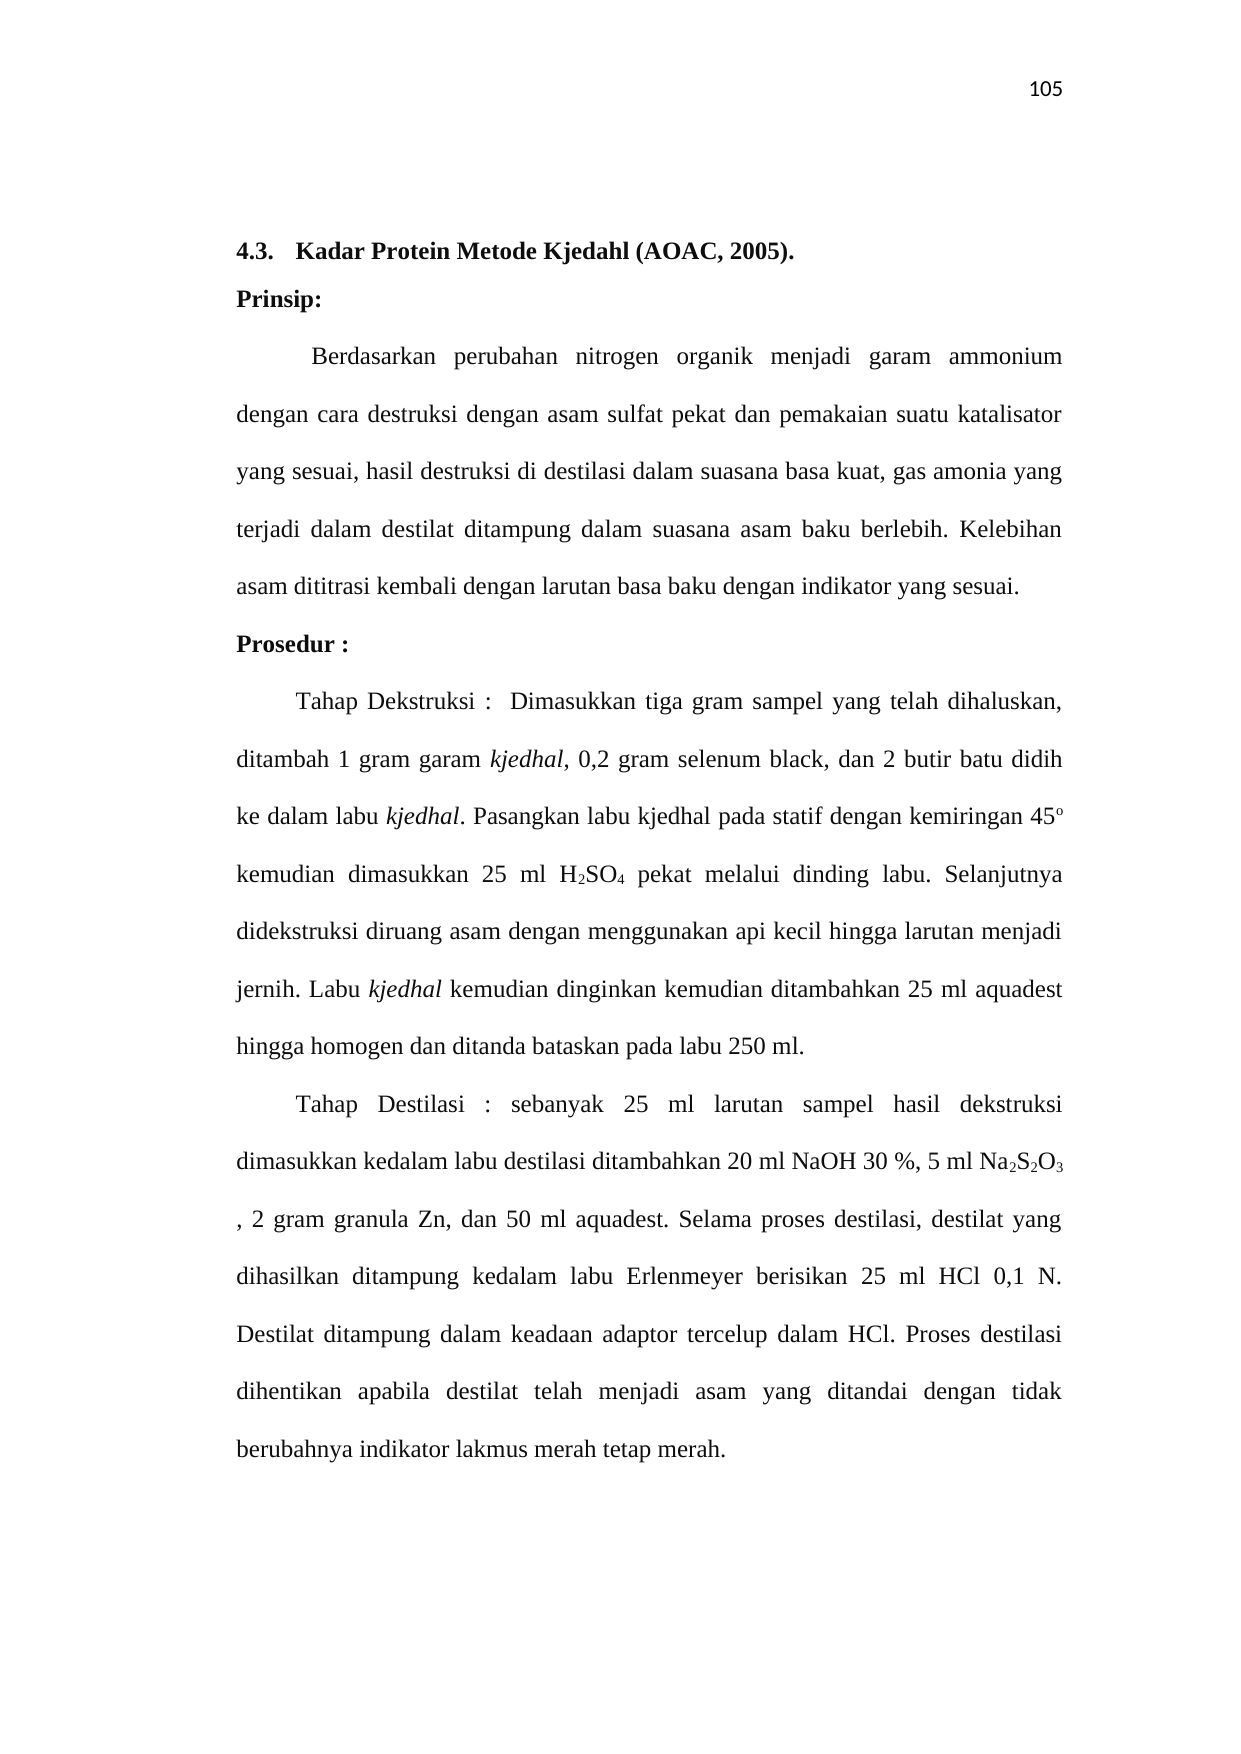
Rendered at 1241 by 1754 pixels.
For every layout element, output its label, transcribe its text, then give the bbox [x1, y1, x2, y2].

text Berdasarkan perubahan nitrogen organik menjadi garam ammonium dengan cara destruksi dengan asam sulfat pekat dan pemakaian suatu katalisator yang sesuai, hasil destruksi di destilasi dalam suasana basa kuat, gas amonia yang terjadi dalam destilat ditampung dalam suasana asam baku berlebih. Kelebihan asam dititrasi kembali dengan larutan basa baku dengan indikator yang sesuai. [236, 341, 1063, 600]
list Kadar Protein Metode Kjedahl (AOAC, 2005). [236, 236, 1063, 265]
text Tahap Dekstruksi : Dimasukkan tiga gram sampel yang telah dihaluskan, ditambah 1 gram garam kjedhal, 0,2 gram selenum black, dan 2 butir batu didih ke dalam labu kjedhal. Pasangkan labu kjedhal pada statif dengan kemiringan 45o kemudian dimasukkan 25 ml H2SO4 pekat melalui dinding labu. Selanjutnya didekstruksi diruang asam dengan menggunakan api kecil hingga larutan menjadi jernih. Labu kjedhal kemudian dinginkan kemudian ditambahkan 25 ml aquadest hingga homogen dan ditanda bataskan pada labu 250 ml. [236, 686, 1063, 1060]
text Tahap Destilasi : sebanyak 25 ml larutan sampel hasil dekstruksi dimasukkan kedalam labu destilasi ditambahkan 20 ml NaOH 30 %, 5 ml Na2S2O3 , 2 gram granula Zn, dan 50 ml aquadest. Selama proses destilasi, destilat yang dihasilkan ditampung kedalam labu Erlenmeyer berisikan 25 ml HCl 0,1 N. Destilat ditampung dalam keadaan adaptor tercelup dalam HCl. Proses destilasi dihentikan apabila destilat telah menjadi asam yang ditandai dengan tidak berubahnya indikator lakmus merah tetap merah. [236, 1089, 1063, 1463]
text Prinsip: [236, 284, 1063, 313]
text Prosedur : [236, 629, 1063, 658]
